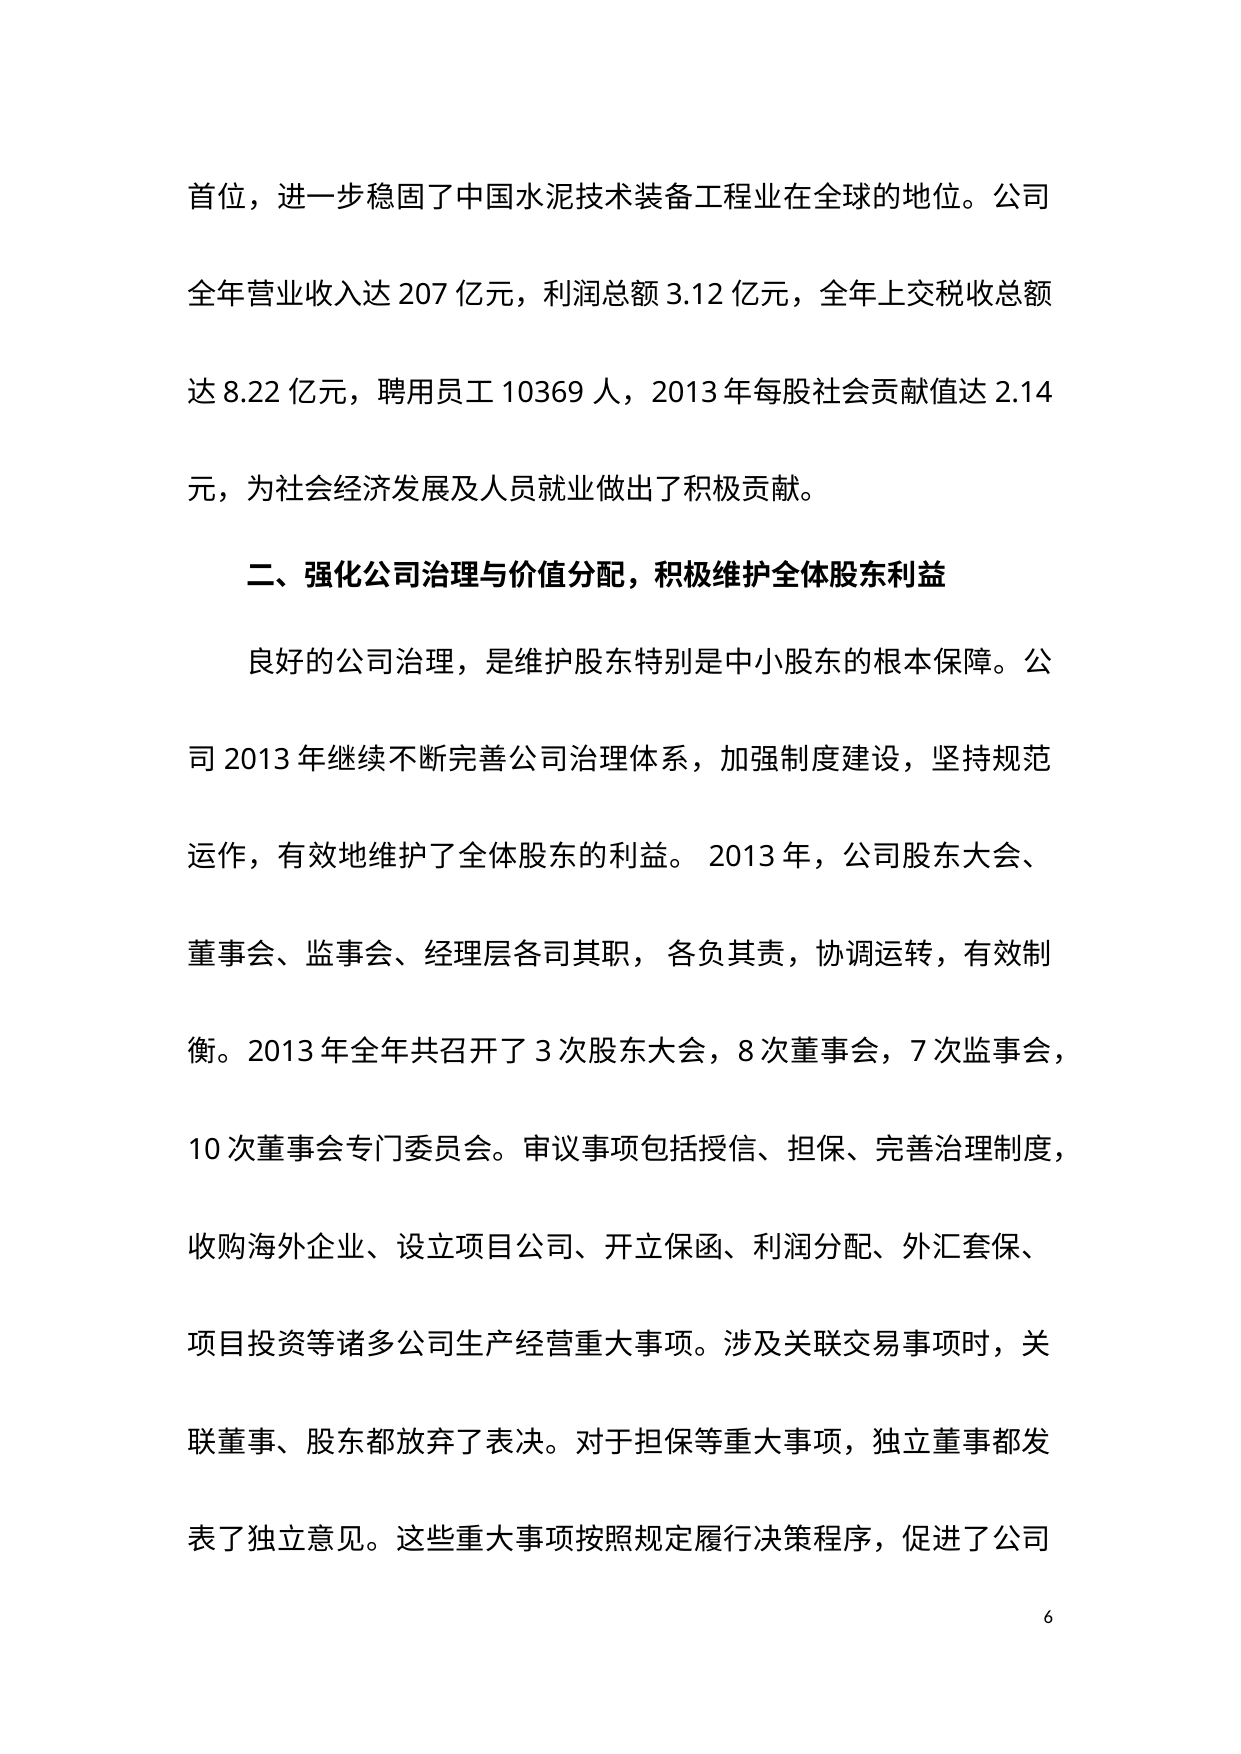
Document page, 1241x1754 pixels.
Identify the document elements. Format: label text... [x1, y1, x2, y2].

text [187, 162, 1053, 519]
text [187, 627, 1053, 1569]
text 二、强化公司治理与价值分配，积极维护全体股东利益 [187, 541, 1053, 606]
